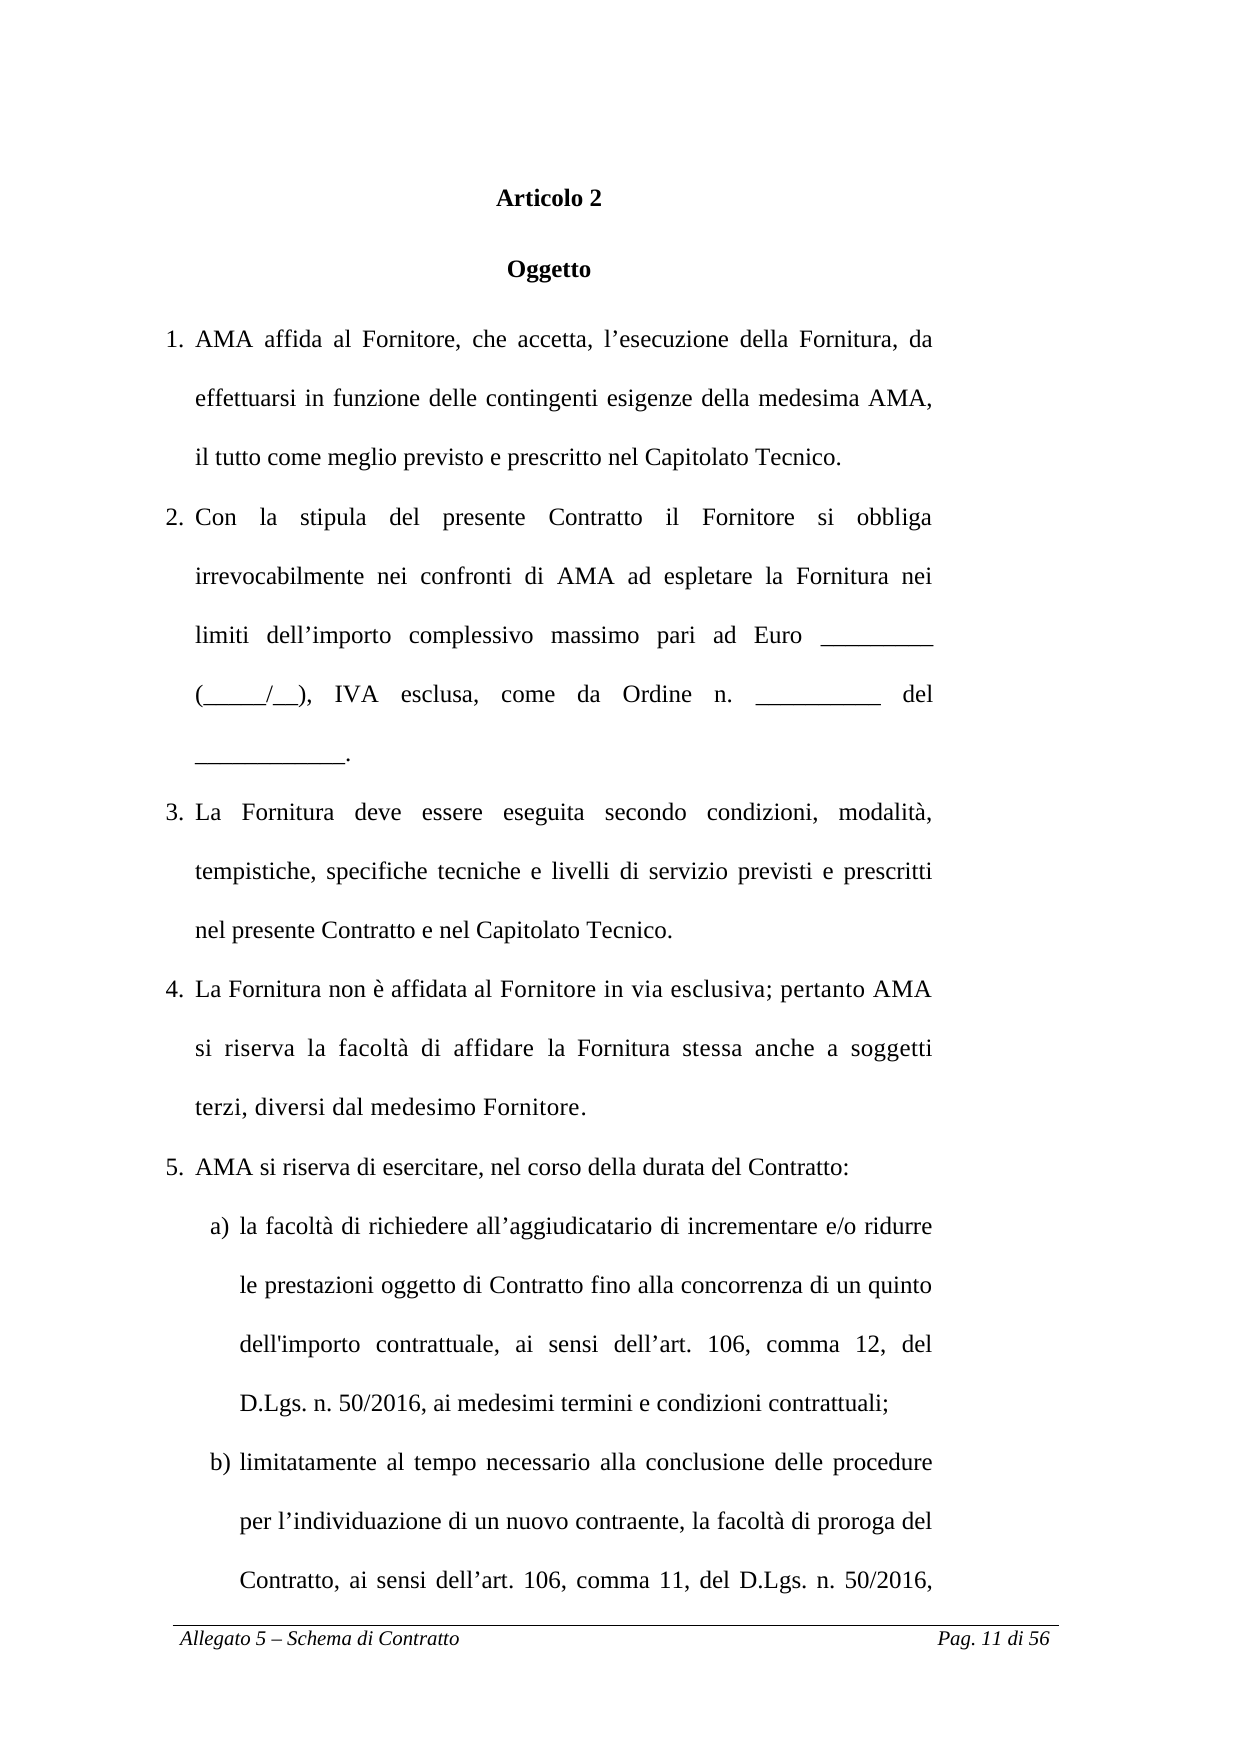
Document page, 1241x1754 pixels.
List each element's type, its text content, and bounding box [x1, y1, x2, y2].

list Con la stipula del presente Contratto il Fornitore si obbliga irrevocabilmente nei confronti di AMA ad espletare la Fornitura nei limiti dell’importo complessivo massimo pari ad Euro _________ (_____/__), IVA esclusa, come da Ordine n. __________ del ____________. [165, 478, 933, 773]
list La Fornitura non è affidata al Fornitore in via esclusiva; pertanto AMA si riserva la facoltà di affidare la Fornitura stessa anche a soggetti terzi, diversi dal medesimo Fornitore. [165, 951, 933, 1127]
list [210, 1423, 933, 1600]
list AMA si riserva di esercitare, nel corso della durata del Contratto: [165, 1128, 933, 1187]
subtitle Articolo 2 [165, 159, 932, 218]
subtitle Oggetto [165, 230, 932, 289]
list AMA affida al Fornitore, che accetta, l’esecuzione della Fornitura, da effettuarsi in funzione delle contingenti esigenze della medesima AMA, il tutto come meglio previsto e prescritto nel Capitolato Tecnico. [165, 301, 933, 478]
list la facoltà di richiedere all’aggiudicatario di incrementare e/o ridurre le prestazioni oggetto di Contratto fino alla concorrenza di un quinto dell'importo contrattuale, ai sensi dell’art. 106, comma 12, del D.Lgs. n. 50/2016, ai medesimi termini e condizioni contrattuali; [210, 1187, 933, 1423]
list La Fornitura deve essere eseguita secondo condizioni, modalità, tempistiche, specifiche tecniche e livelli di servizio previsti e prescritti nel presente Contratto e nel Capitolato Tecnico. [165, 773, 933, 950]
